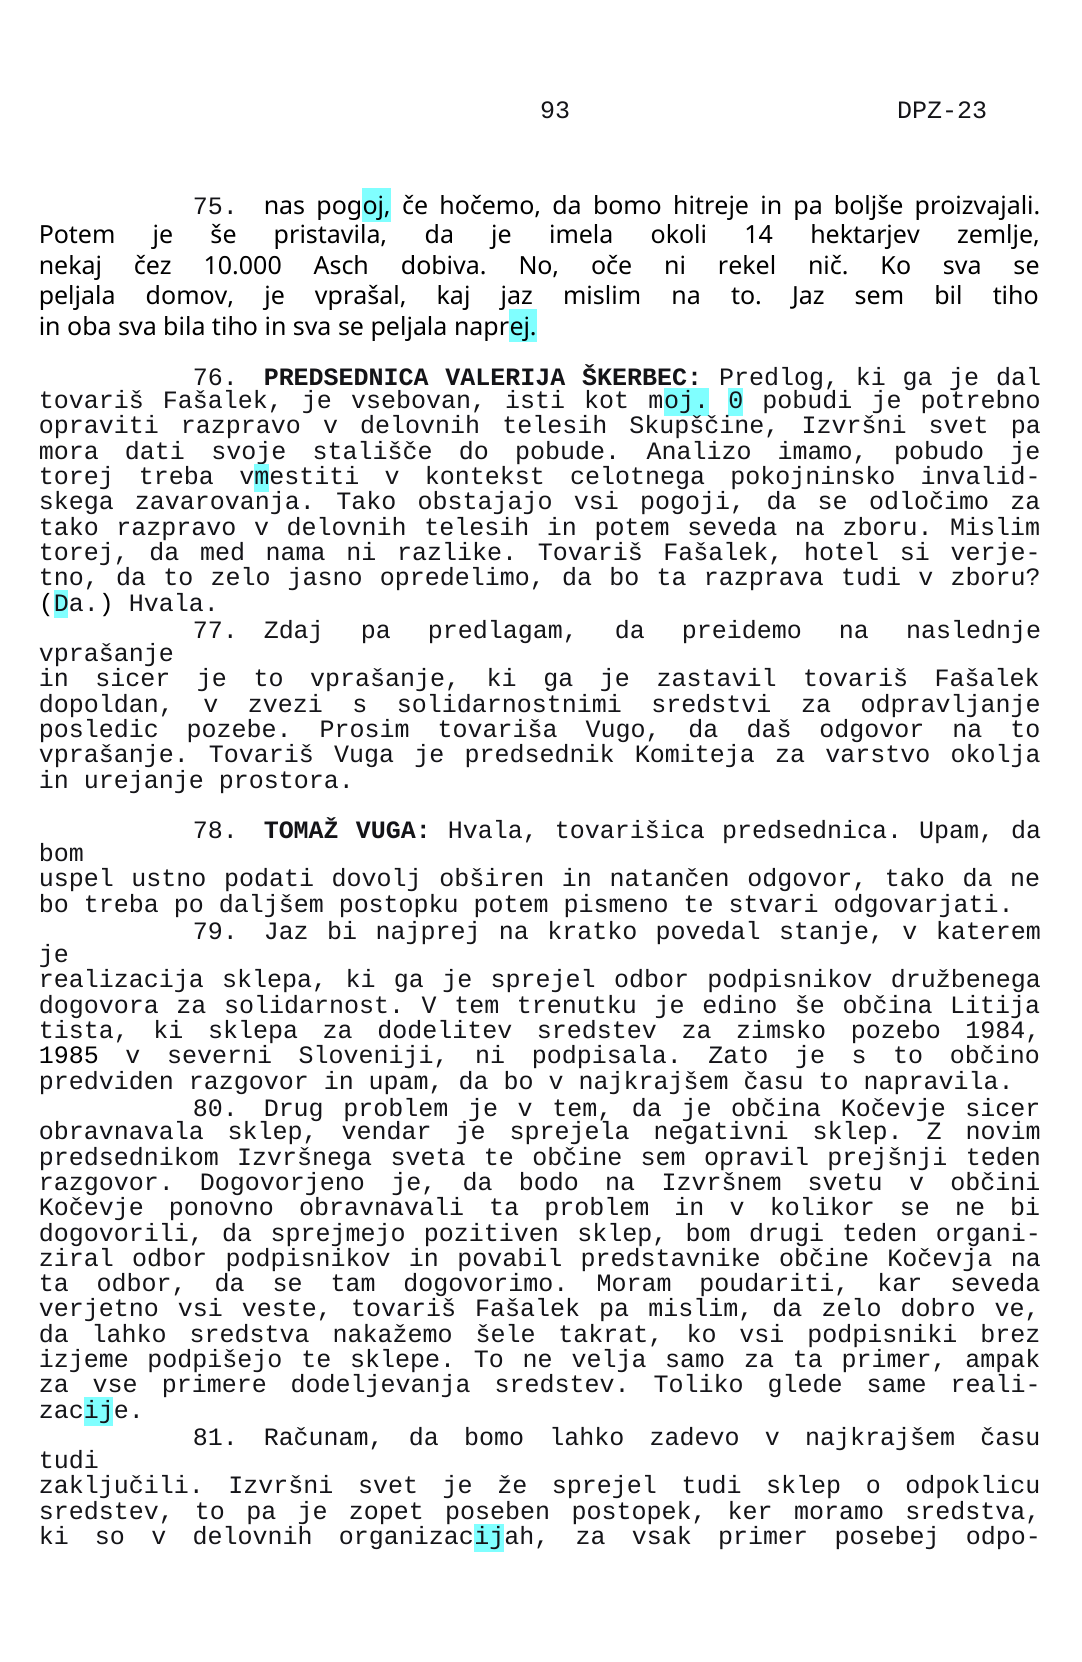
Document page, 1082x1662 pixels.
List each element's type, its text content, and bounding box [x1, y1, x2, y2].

text Jaz bi najprej na kratko povedal stanje, v katerem je realizacija sklepa, ki ga je sprejel odbor podpisnikov družbenega dogovora za solidarnost. V tem trenutku je edino še občina Litija tista, ki sklepa za dodelitev sredstev za zimsko pozebo 1984, 1985 v severni Sloveniji, ni podpisala. Zato je s to občino predviden razgovor in upam, da bo v najkrajšem času to napravila. [38, 919, 1041, 1097]
text Zdaj pa predlagam, da preidemo na naslednje vprašanje in sicer je to vprašanje, ki ga je zastavil tovariš Fašalek dopoldan, v zvezi s solidarnostnimi sredstvi za odpravljanje posledic pozebe. Prosim tovariša Vugo, da daš odgovor na to vprašanje. Tovariš Vuga je predsednik Komiteja za varstvo okolja in urejanje prostora. [38, 618, 1041, 796]
text PREDSEDNICA VALERIJA ŠKERBEC: Predlog, ki ga je dal tovariš Fašalek, je vsebovan, isti kot moj. 0 pobudi je potrebno opraviti razpravo v delovnih telesih Skupščine, Izvršni svet pa mora dati svoje stališče do pobude. Analizo imamo, pobudo je torej treba vmestiti v kontekst celotnega pokojninsko invalid- skega zavarovanja. Tako obstajajo vsi pogoji, da se odločimo za tako razpravo v delovnih telesih in potem seveda na zboru. Mislim torej, da med nama ni razlike. Tovariš Fašalek, hotel si verje- tno, da to zelo jasno opredelimo, da bo ta razprava tudi v zboru? (Da.) Hvala. [38, 365, 1041, 618]
text TOMAŽ VUGA: Hvala, tovarišica predsednica. Upam, da bom uspel ustno podati dovolj obširen in natančen odgovor, tako da ne bo treba po daljšem postopku potem pismeno te stvari odgovarjati. [38, 818, 1041, 919]
text Rad bi dodal še tole. Pred dobrim mesecem sva šla z očetom k sorodnikom v Avstrijo. Očetova sestrična ga je vprašala, koliko ima pokojnine. Oče ni odgovoril. Pozneje je pogovor nanesel na vprašanje, koliko pokojnine ima pa sestrična. Povedala mu je, da je pri njih pogoj, da kmetje predajo zemljo nasledniku. Če tega ne naredijo, pa morajo zemljo z zakupno pogodbo prenesti na naslednika ali pa na nekoga drugega, tistega, ki je voljan to zemljo obdelovati. Torej, to je pogoj. To bi moral biti tudi prinas pogoj, če hočemo, da bomo hitreje in pa boljše proizvajali. Potem je še pristavila, da je imela okoli 14 hektarjev zemlje, nekaj čez 10.000 Asch dobiva. No, oče ni rekel nič. Ko sva se peljala domov, je vprašal, kaj jaz mislim na to. Jaz sem bil tiho in oba sva bila tiho in sva se peljala naprej. [38, 190, 1041, 342]
text Drug problem je v tem, da je občina Kočevje sicer obravnavala sklep, vendar je sprejela negativni sklep. Z novim predsednikom Izvršnega sveta te občine sem opravil prejšnji teden razgovor. Dogovorjeno je, da bodo na Izvršnem svetu v občini Kočevje ponovno obravnavali ta problem in v kolikor se ne bi dogovorili, da sprejmejo pozitiven sklep, bom drugi teden organi- ziral odbor podpisnikov in povabil predstavnike občine Kočevja na ta odbor, da se tam dogovorimo. Moram poudariti, kar seveda verjetno vsi veste, tovariš Fašalek pa mislim, da zelo dobro ve, da lahko sredstva nakažemo šele takrat, ko vsi podpisniki brez izjeme podpišejo te sklepe. To ne velja samo za ta primer, ampak za vse primere dodeljevanja sredstev. Toliko glede same reali- zacije. [38, 1097, 1041, 1426]
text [38, 1426, 1041, 1552]
